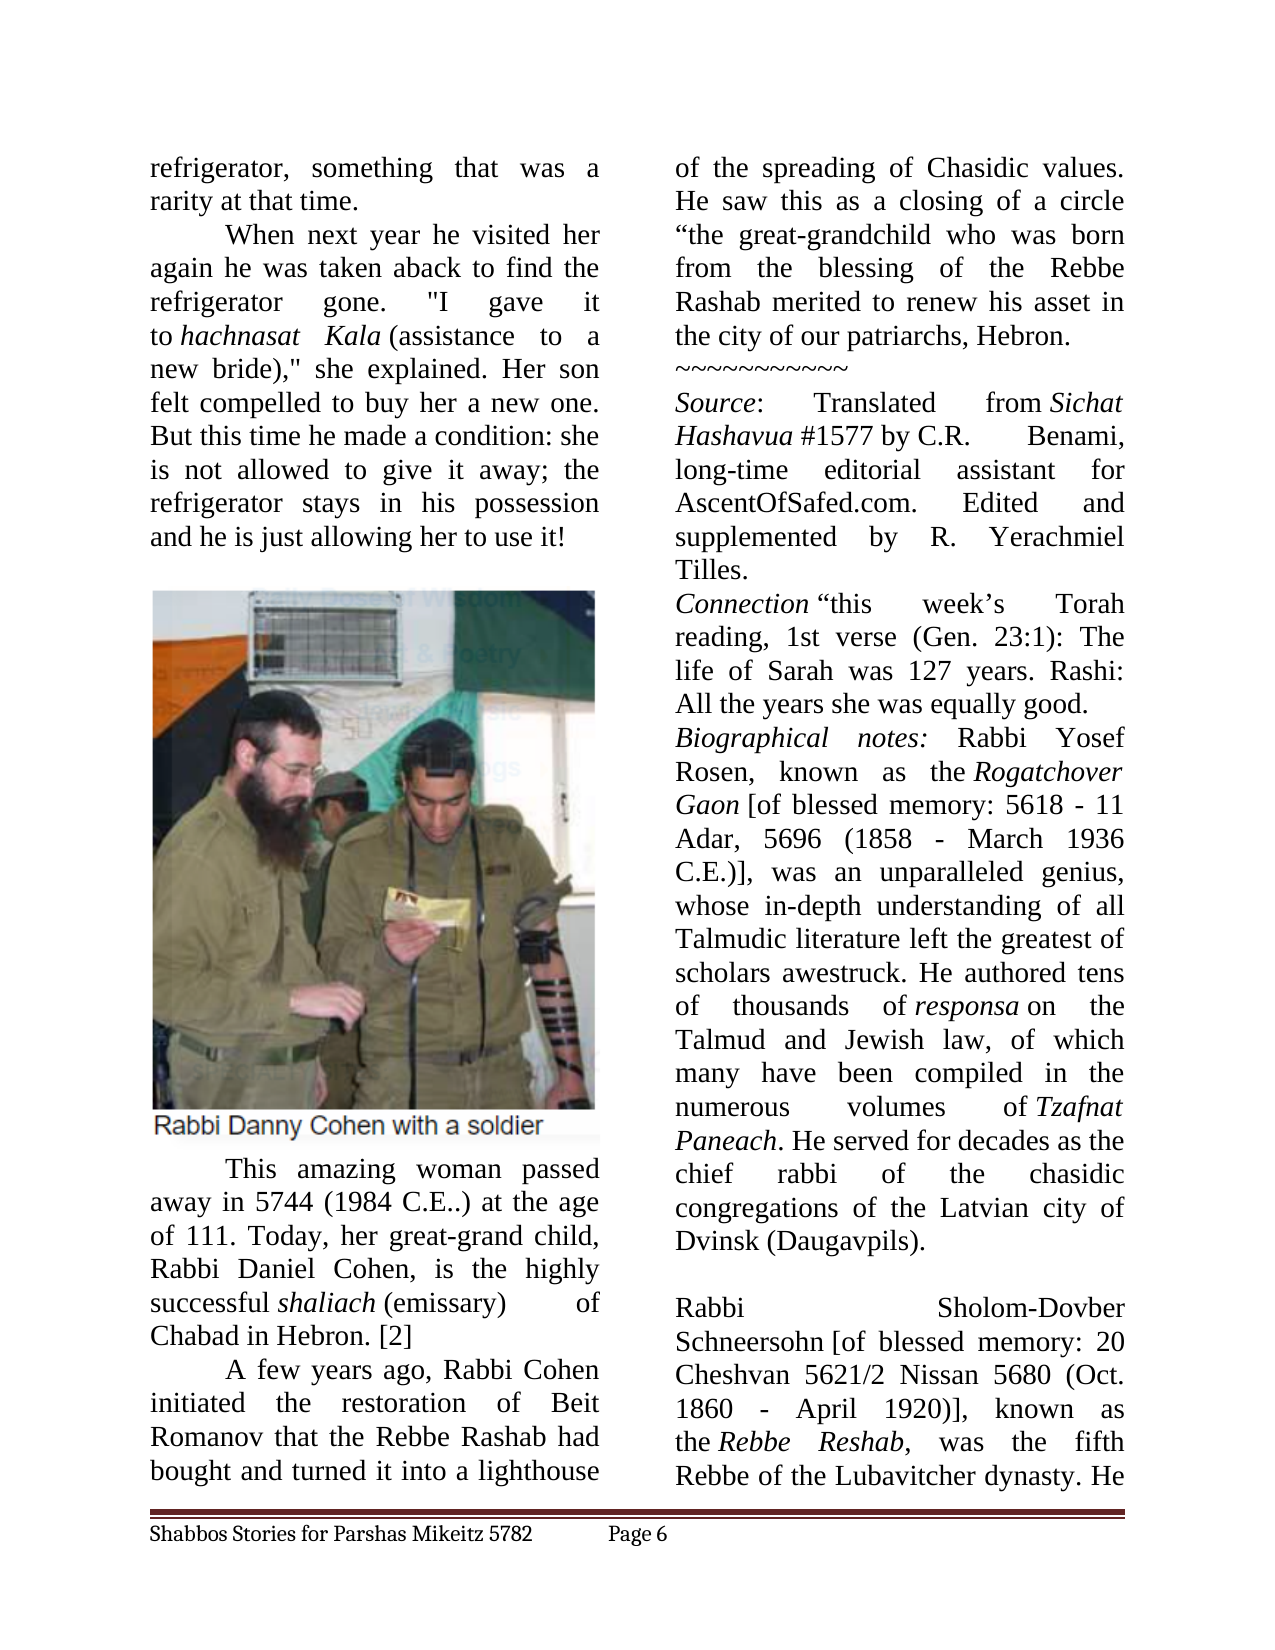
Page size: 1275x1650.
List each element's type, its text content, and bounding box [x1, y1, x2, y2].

picture [150, 586, 600, 1151]
text This amazing woman passed away in 5744 (1984 C.E..) at the age of 111. Today, her great-grand child, Rabbi Daniel Cohen, is the highly successful shaliach (emissary) of Chabad in Hebron. [2] [150, 1151, 600, 1352]
text A few years ago, Rabbi Cohen initiated the restoration of Beit Romanov that the Rebbe Rashab had bought and turned it into a lighthouse of the spreading of Chasidic values. He saw this as a closing of a circle “the great-grandchild who was born from the blessing of the Rebbe Rashab merited to renew his asset in the city of our patriarchs, Hebron. [150, 1352, 600, 1486]
text Biographical notes: Rabbi Yosef Rosen, known as the Rogatchover Gaon [of blessed memory: 5618 - 11 Adar, 5696 (1858 - March 1936 C.E.)], was an unparalleled genius, whose in-depth understanding of all Talmudic literature left the greatest of scholars awestruck. He authored tens of thousands of responsa on the Talmud and Jewish law, of which many have been compiled in the numerous volumes of Tzafnat Paneach. He served for decades as the chief rabbi of the chasidic congregations of the Latvian city of Dvinsk (Daugavpils). [675, 720, 1125, 1257]
text ~~~~~~~~~~~ [675, 351, 1125, 385]
text When next year he visited her again he was taken aback to find the refrigerator gone. "I gave it to hachnasat Kala (assistance to a new bride)," she explained. Her son felt compelled to buy her a new one. But this time he made a condition: she is not allowed to give it away; the refrigerator stays in his possession and he is just allowing her to use it! [150, 217, 600, 552]
text A few years ago, Rabbi Cohen initiated the restoration of Beit Romanov that the Rebbe Rashab had bought and turned it into a lighthouse of the spreading of Chasidic values. He saw this as a closing of a circle “the great-grandchild who was born from the blessing of the Rebbe Rashab merited to renew his asset in the city of our patriarchs, Hebron. [675, 150, 1125, 351]
text Connection “this week’s Torah reading, 1st verse (Gen. 23:1): The life of Sarah was 127 years. Rashi: All the years she was equally good. [675, 586, 1125, 720]
text Source: Translated from Sichat Hashavua #1577 by C.R. Benami, long-time editorial assistant for AscentOfSafed.com. Edited and supplemented by R. Yerachmiel Tilles. [675, 385, 1125, 586]
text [675, 1290, 1125, 1492]
